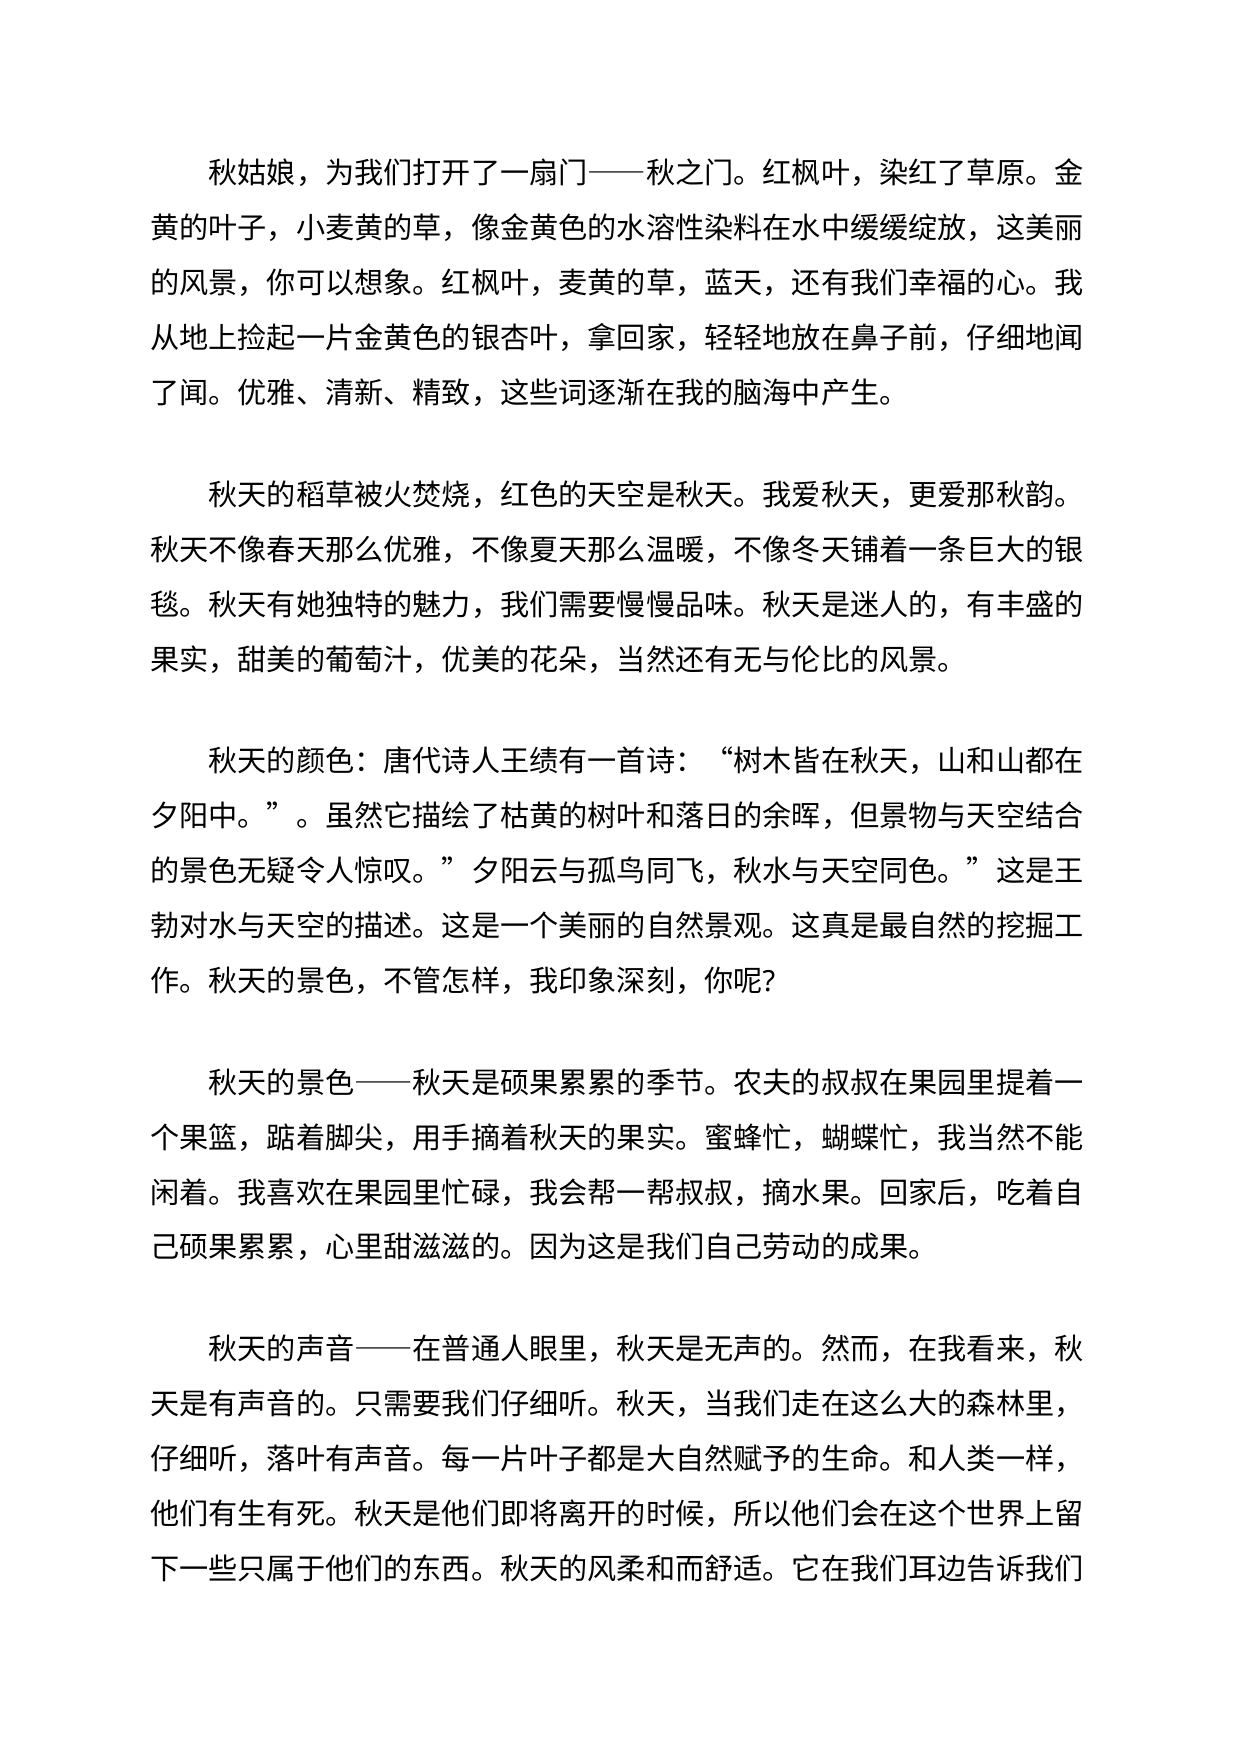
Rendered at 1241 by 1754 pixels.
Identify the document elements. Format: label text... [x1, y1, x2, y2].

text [150, 1326, 1090, 1588]
text 秋天的颜色：唐代诗人王绩有一首诗：“树木皆在秋天，山和山都在夕阳中。”。虽然它描绘了枯黄的树叶和落日的余晖，但景物与天空结合的景色无疑令人惊叹。”夕阳云与孤鸟同飞，秋水与天空同色。”这是王勃对水与天空的描述。这是一个美丽的自然景观。这真是最自然的挖掘工作。秋天的景色，不管怎样，我印象深刻，你呢? [150, 738, 1090, 1000]
text 秋天的景色——秋天是硕果累累的季节。农夫的叔叔在果园里提着一个果篮，踮着脚尖，用手摘着秋天的果实。蜜蜂忙，蝴蝶忙，我当然不能闲着。我喜欢在果园里忙碌，我会帮一帮叔叔，摘水果。回家后，吃着自己硕果累累，心里甜滋滋的。因为这是我们自己劳动的成果。 [150, 1059, 1090, 1266]
text 秋天的稻草被火焚烧，红色的天空是秋天。我爱秋天，更爱那秋韵。秋天不像春天那么优雅，不像夏天那么温暖，不像冬天铺着一条巨大的银毯。秋天有她独特的魅力，我们需要慢慢品味。秋天是迷人的，有丰盛的果实，甜美的葡萄汁，优美的花朵，当然还有无与伦比的风景。 [150, 471, 1090, 678]
text 秋姑娘，为我们打开了一扇门——秋之门。红枫叶，染红了草原。金黄的叶子，小麦黄的草，像金黄色的水溶性染料在水中缓缓绽放，这美丽的风景，你可以想象。红枫叶，麦黄的草，蓝天，还有我们幸福的心。我从地上捡起一片金黄色的银杏叶，拿回家，轻轻地放在鼻子前，仔细地闻了闻。优雅、清新、精致，这些词逐渐在我的脑海中产生。 [150, 150, 1090, 412]
